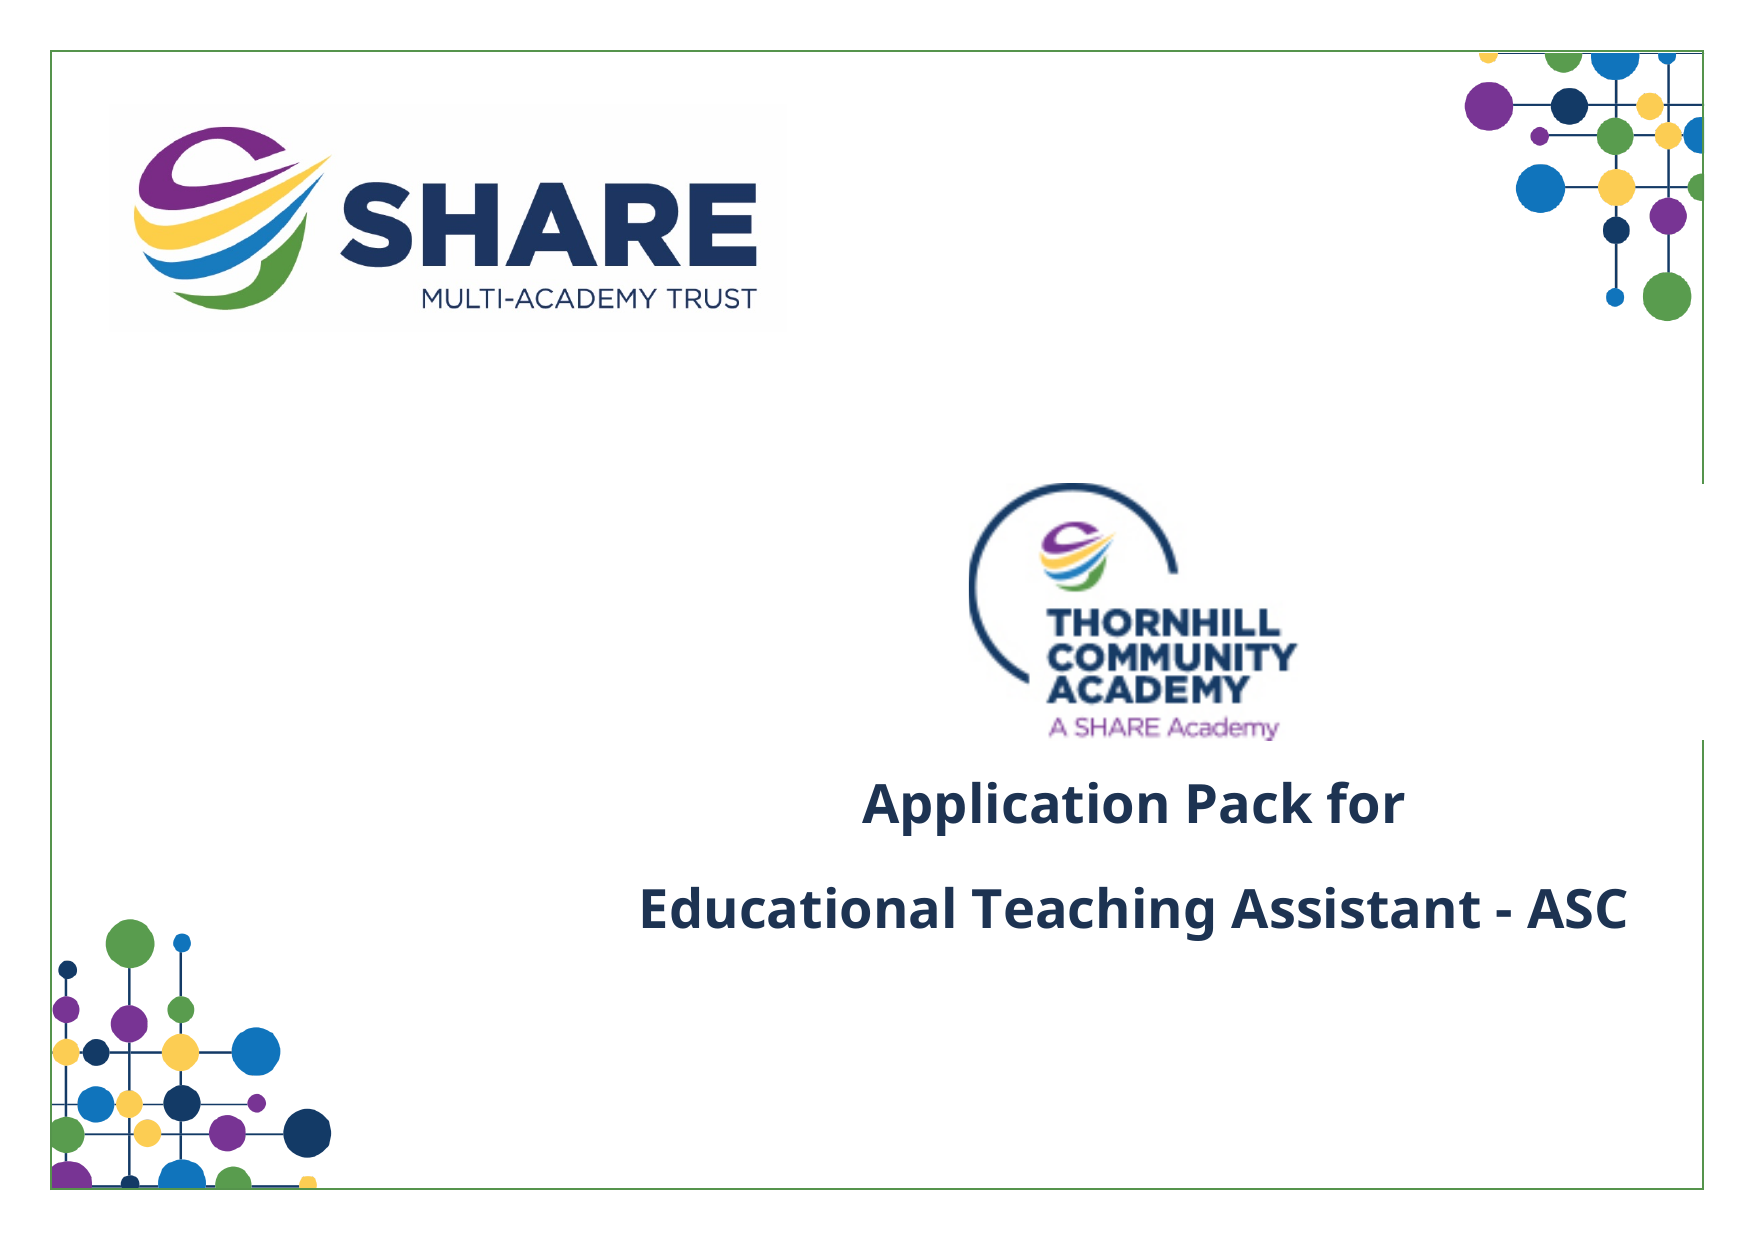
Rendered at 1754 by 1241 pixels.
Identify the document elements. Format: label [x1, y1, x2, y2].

picture [108, 104, 787, 332]
picture [968, 483, 1300, 741]
